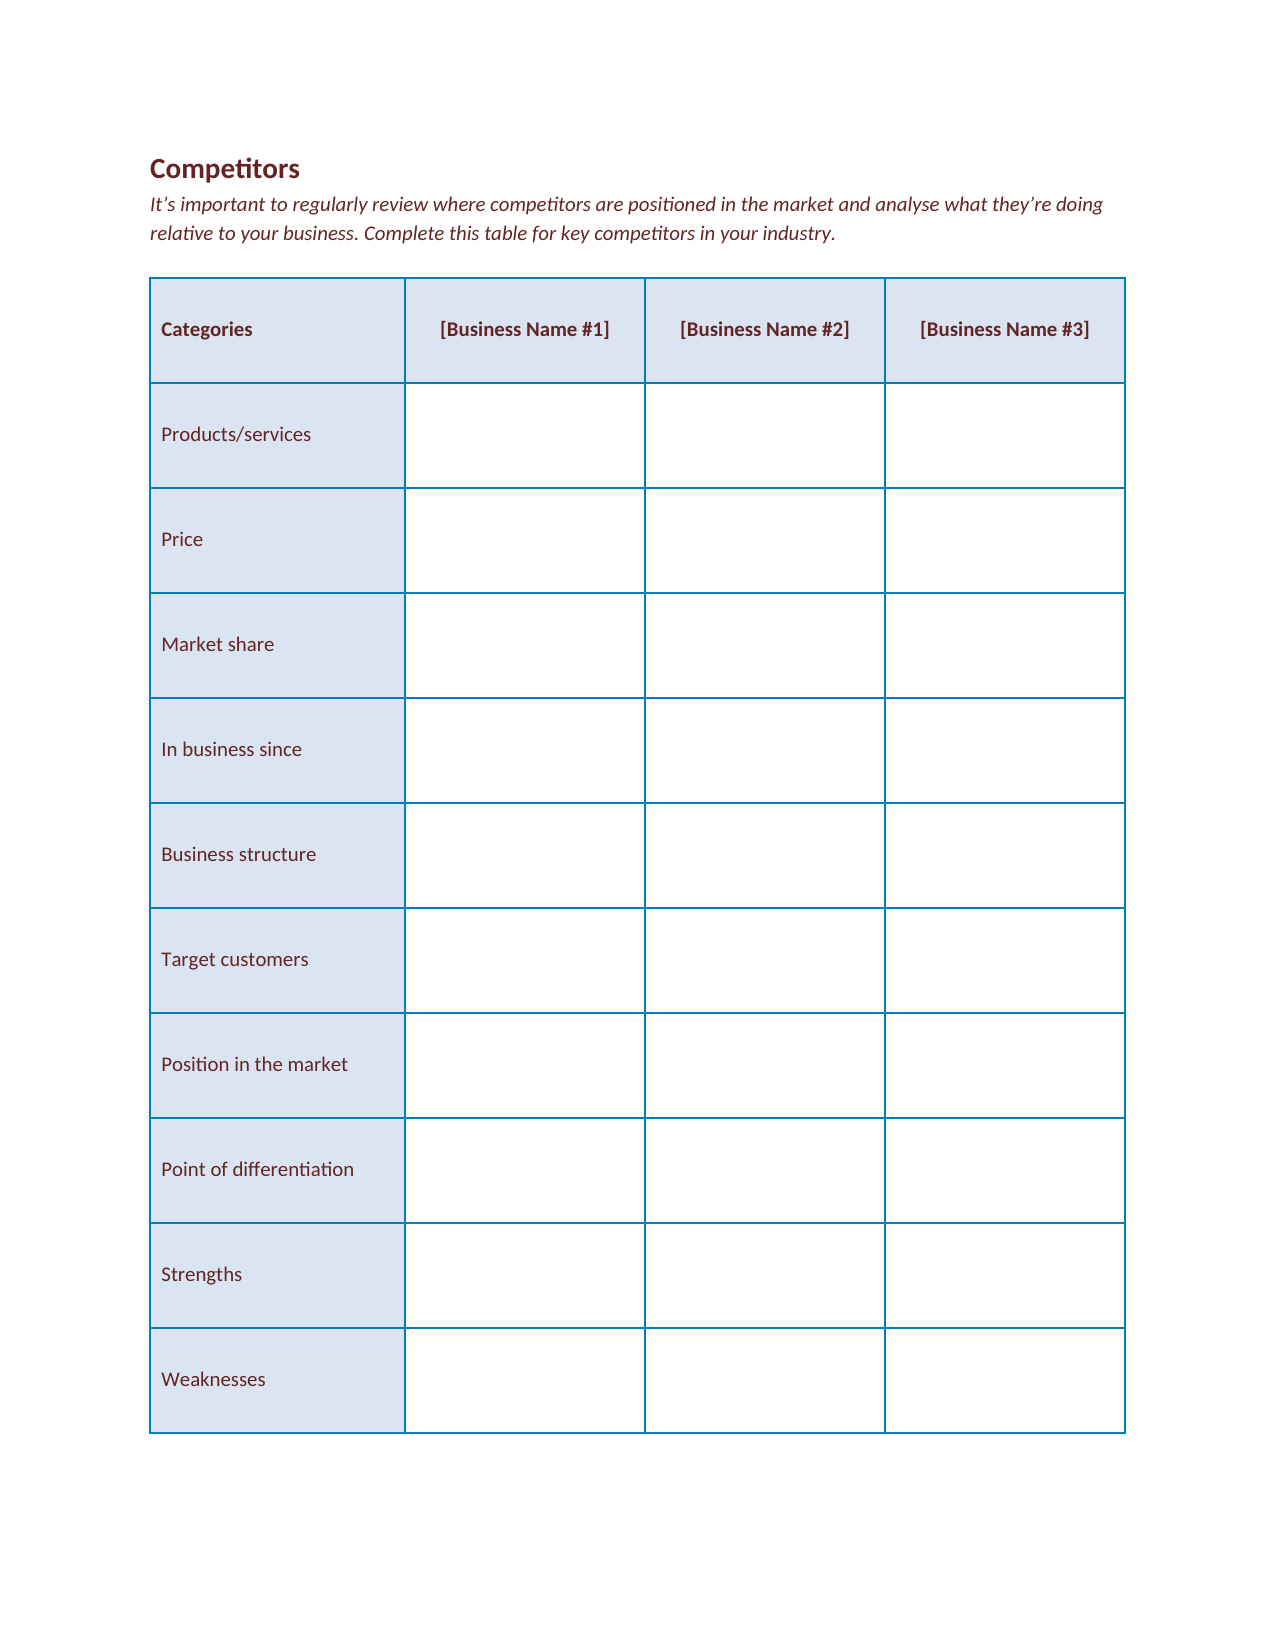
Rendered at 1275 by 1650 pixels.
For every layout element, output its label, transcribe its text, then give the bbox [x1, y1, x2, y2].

table_cell [646, 1329, 884, 1432]
table_cell [646, 1119, 884, 1222]
table_cell [406, 489, 644, 592]
table_cell [886, 1119, 1124, 1222]
table_cell [406, 1014, 644, 1117]
list Competitors [150, 150, 1125, 186]
table_cell [886, 384, 1124, 487]
table_header [Business Name #3] [886, 279, 1124, 382]
table_cell Products/services [151, 384, 404, 487]
table_header [Business Name #2] [646, 279, 884, 382]
table_cell In business since [151, 699, 404, 802]
table_cell [886, 909, 1124, 1012]
table_header [Business Name #1] [406, 279, 644, 382]
table_cell Business structure [151, 804, 404, 907]
table_cell [886, 594, 1124, 697]
table_cell [406, 1119, 644, 1222]
table_cell [646, 804, 884, 907]
text It’s important to regularly review where competitors are positioned in the market and analyse what they’re doing relative to your business. Complete this table for key competitors in your industry. [150, 191, 1125, 246]
table_cell [406, 1224, 644, 1327]
table_cell Position in the market [151, 1014, 404, 1117]
table_cell [406, 909, 644, 1012]
table_cell [886, 489, 1124, 592]
table_cell [886, 699, 1124, 802]
table_cell Weaknesses [151, 1329, 404, 1432]
table_cell Price [151, 489, 404, 592]
table_cell [406, 699, 644, 802]
table_cell [646, 699, 884, 802]
table_cell [646, 594, 884, 697]
table_cell [646, 1224, 884, 1327]
table_cell Target customers [151, 909, 404, 1012]
table_cell Point of differentiation [151, 1119, 404, 1222]
table_cell [406, 1329, 644, 1432]
table_cell [886, 1329, 1124, 1432]
table_cell [886, 1224, 1124, 1327]
table_cell Market share [151, 594, 404, 697]
table_cell Strengths [151, 1224, 404, 1327]
table_header Categories [151, 279, 404, 382]
table_cell [646, 909, 884, 1012]
table_cell [646, 384, 884, 487]
table_cell [886, 804, 1124, 907]
table_cell [646, 1014, 884, 1117]
table_cell [406, 594, 644, 697]
table_cell [406, 384, 644, 487]
table_cell [886, 1014, 1124, 1117]
table_cell [406, 804, 644, 907]
table_cell [646, 489, 884, 592]
